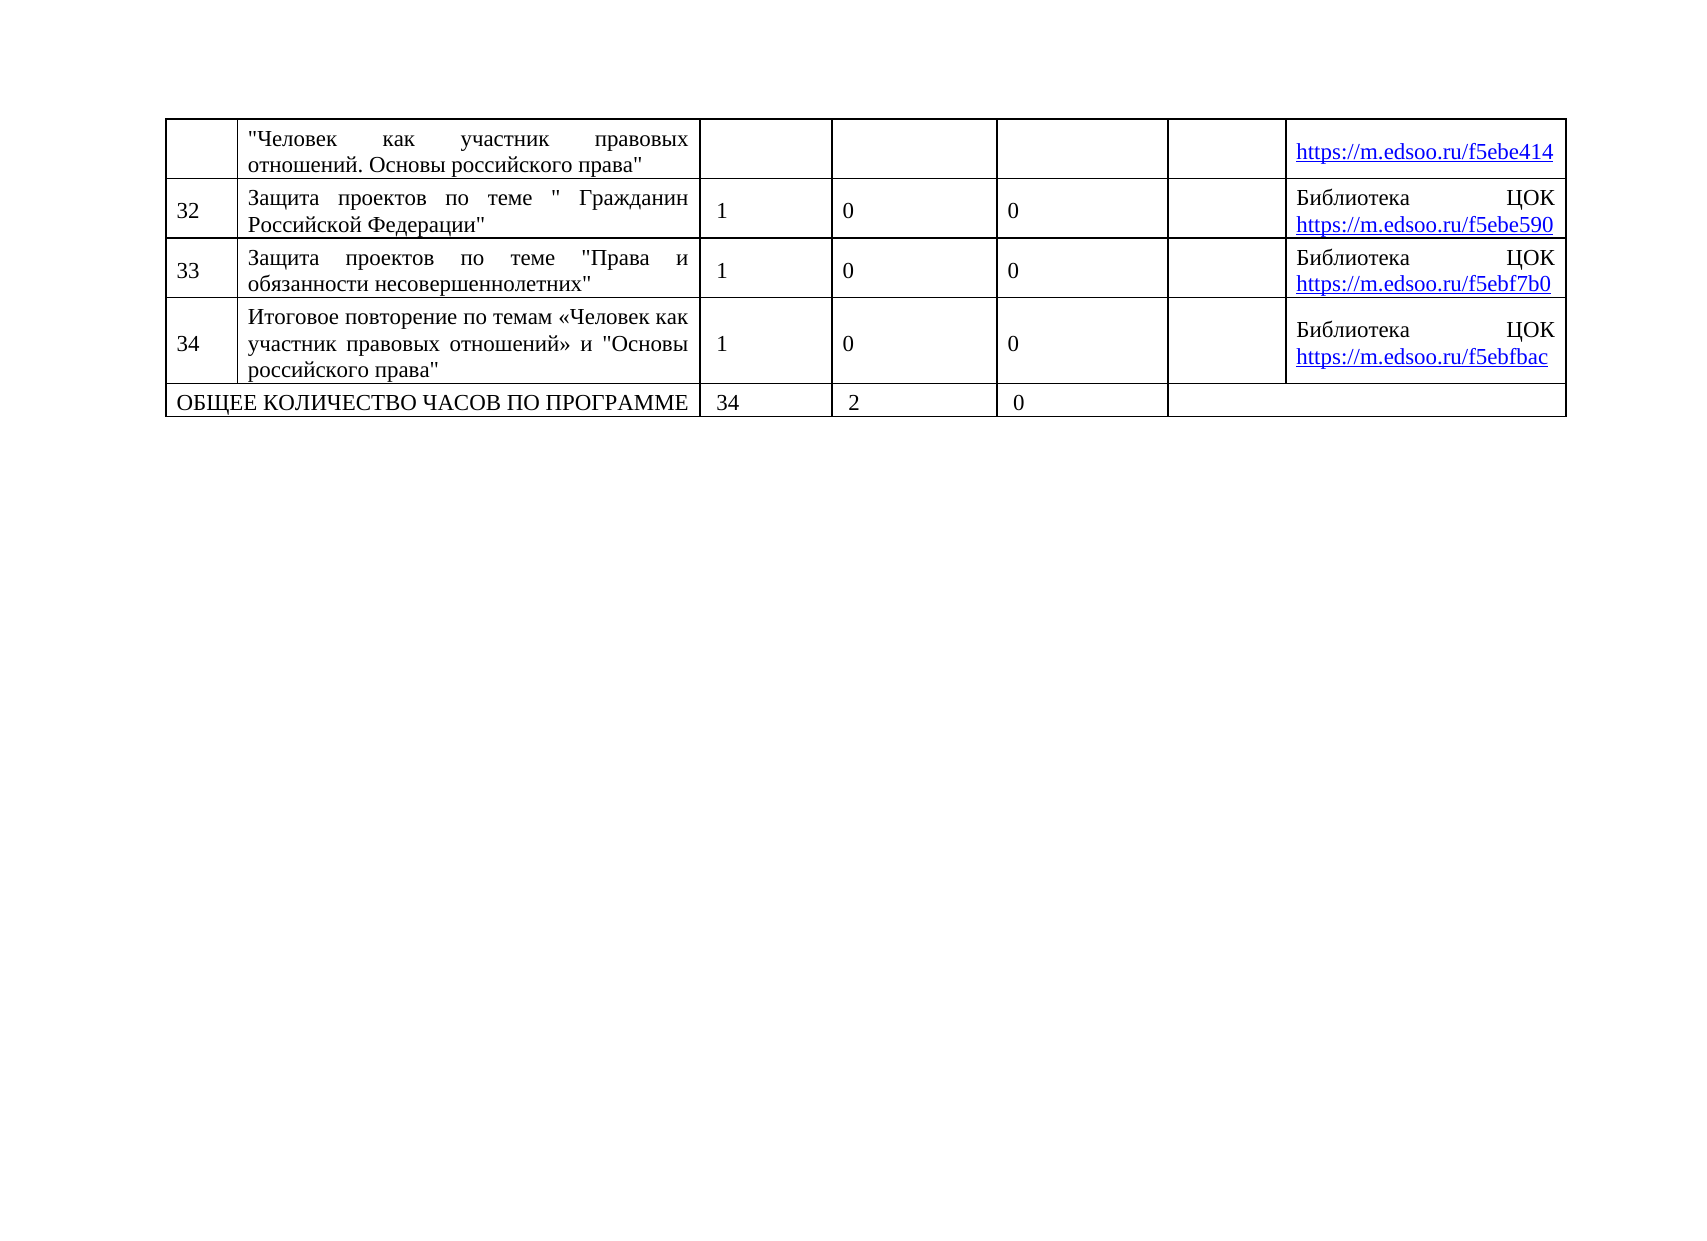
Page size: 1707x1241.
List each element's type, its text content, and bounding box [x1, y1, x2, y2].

table_cell [1169, 239, 1285, 297]
table_cell 0 [998, 120, 1167, 178]
table_cell 0 [998, 384, 1167, 416]
table_cell Итоговое повторение по темам «Человек как участник правовых отношений» и "Основы российского права" [238, 298, 699, 382]
table_cell 1 [701, 120, 831, 178]
table_cell 2 [833, 384, 996, 416]
table_cell 31 [167, 120, 237, 178]
table_cell Защита проектов по теме " Гражданин Российской Федерации" [238, 179, 699, 237]
table_cell 0 [998, 298, 1167, 382]
table_cell ОБЩЕЕ КОЛИЧЕСТВО ЧАСОВ ПО ПРОГРАММЕ [167, 384, 699, 416]
table_cell 1 [701, 179, 831, 237]
table_cell [1169, 120, 1285, 178]
table_cell 0 [833, 239, 996, 297]
table_cell Библиотека ЦОК https://m.edsoo.ru/f5ebfbac [1287, 298, 1565, 382]
table_cell 1 [701, 298, 831, 382]
table_cell Защита проектов по теме "Права и обязанности несовершеннолетних" [238, 239, 699, 297]
table_cell Библиотека ЦОК https://m.edsoo.ru/f5ebf7b0 [1287, 239, 1565, 297]
table_cell [1169, 179, 1285, 237]
table_cell 33 [167, 239, 237, 297]
table_cell Библиотека ЦОК https://m.edsoo.ru/f5ebe590 [1287, 179, 1565, 237]
table_cell 1 [833, 120, 996, 178]
table_cell [1169, 384, 1565, 416]
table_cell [1287, 120, 1565, 178]
table_cell 1 [701, 239, 831, 297]
table_cell 0 [998, 239, 1167, 297]
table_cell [238, 120, 699, 178]
table_cell 0 [833, 298, 996, 382]
table_cell 32 [167, 179, 237, 237]
table_cell 34 [701, 384, 831, 416]
table_cell 0 [833, 179, 996, 237]
table_cell 0 [998, 179, 1167, 237]
table_cell 34 [167, 298, 237, 382]
table_cell [1169, 298, 1285, 382]
